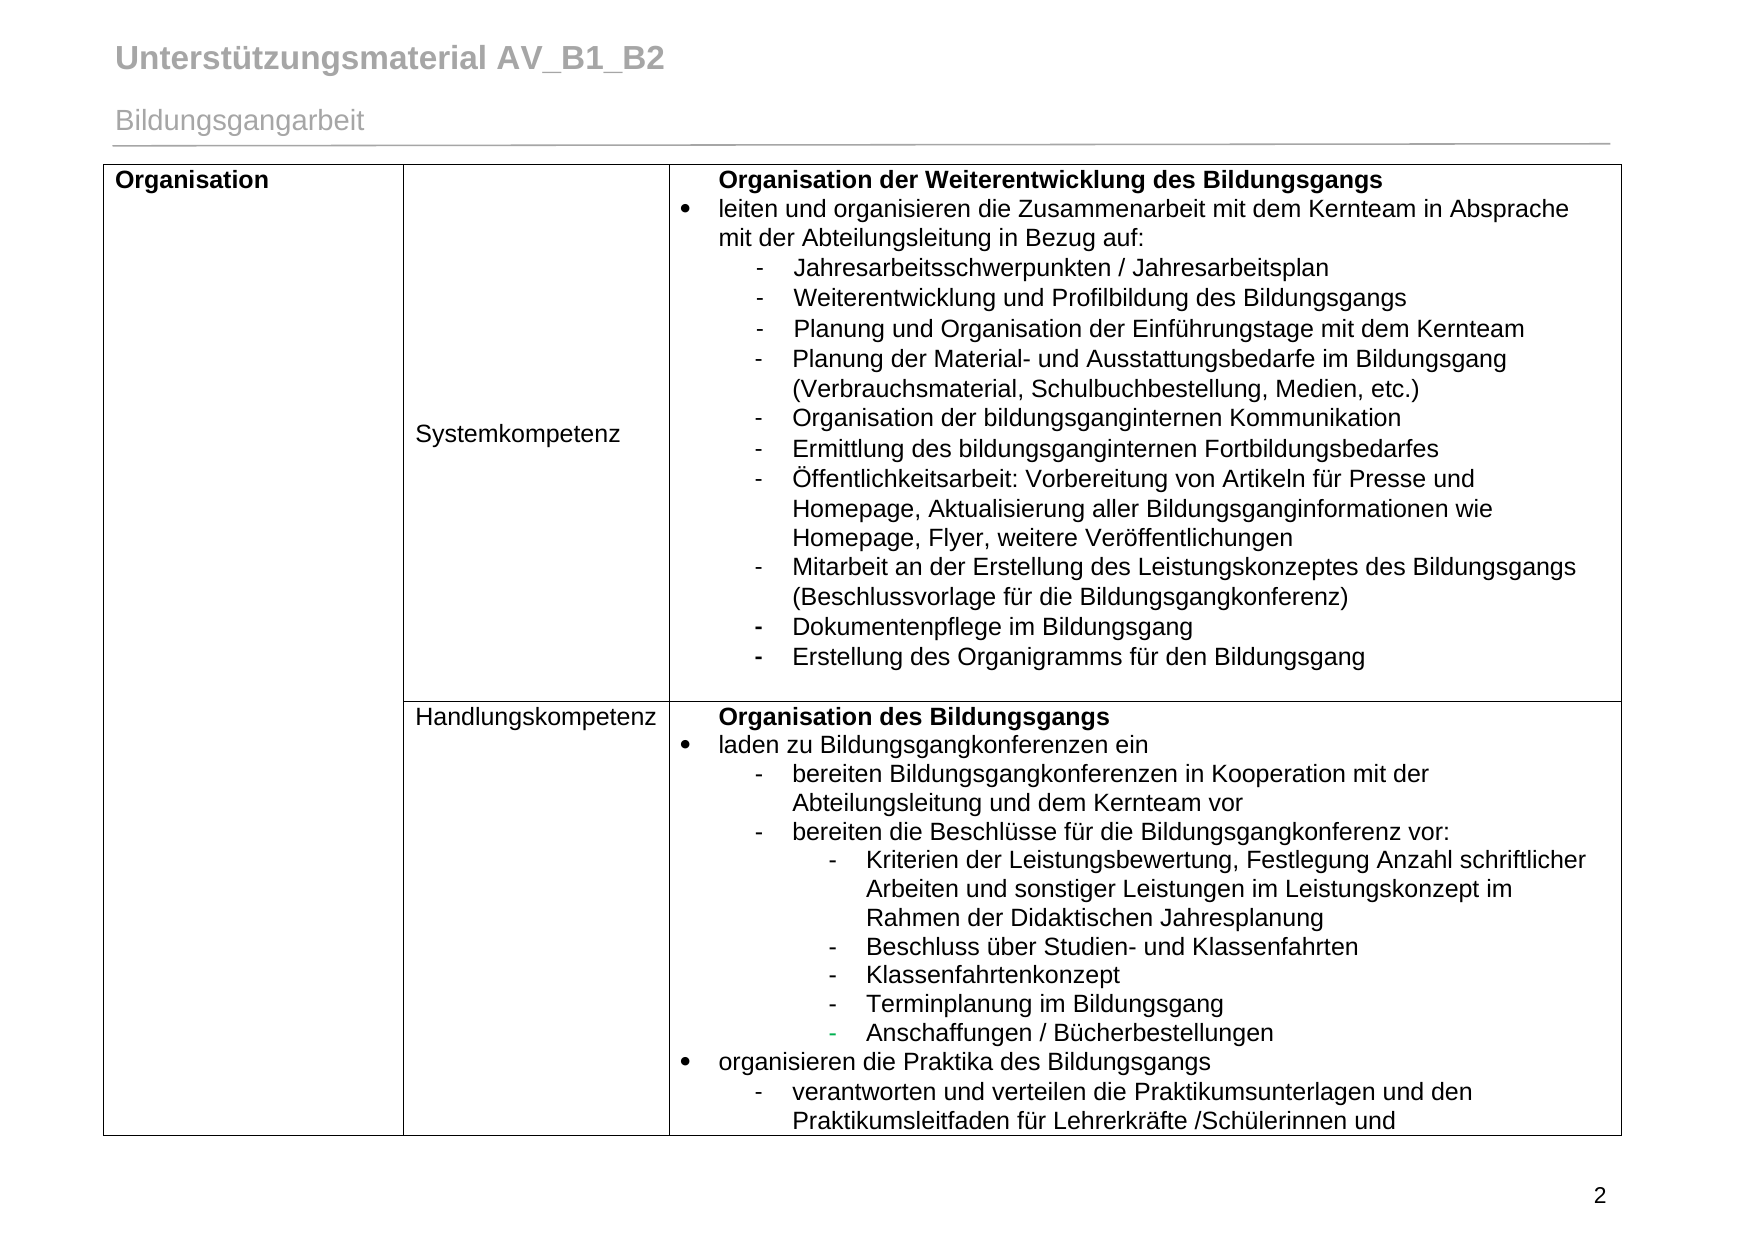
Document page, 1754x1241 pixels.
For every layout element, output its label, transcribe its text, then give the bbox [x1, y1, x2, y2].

table_cell Systemkompetenz [404, 165, 669, 701]
table_cell Organisation [104, 165, 403, 1135]
table_cell Handlungskompetenz [404, 702, 669, 1135]
table_cell Organisation der Weiterentwicklung des Bildungsgangs leiten und organisieren die Zusammenarbeit mit dem Kernteam in Absprache mit der Abteilungsleitung in Bezug auf: Jahresarbeitsschwerpunkten / Jahresarbeitsplan Weiterentwicklung und Profilbildung des Bildungsgangs Planung und Organisation der Einführungstage mit dem Kernteam Planung der Material- und Ausstattungsbedarfe im Bildungsgang (Verbrauchsmaterial, Schulbuchbestellung, Medien, etc.) Organisation der bildungsganginternen Kommunikation Ermittlung des bildungsganginternen Fortbildungsbedarfes Öffentlichkeitsarbeit: Vorbereitung von Artikeln für Presse und Homepage, Aktualisierung aller Bildungsganginformationen wie Homepage, Flyer, weitere Veröffentlichungen Mitarbeit an der Erstellung des Leistungskonzeptes des Bildungsgangs (Beschlussvorlage für die Bildungsgangkonferenz) Dokumentenpflege im Bildungsgang Erstellung des Organigramms für den Bildungsgang [670, 165, 1621, 701]
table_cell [670, 702, 1621, 1135]
